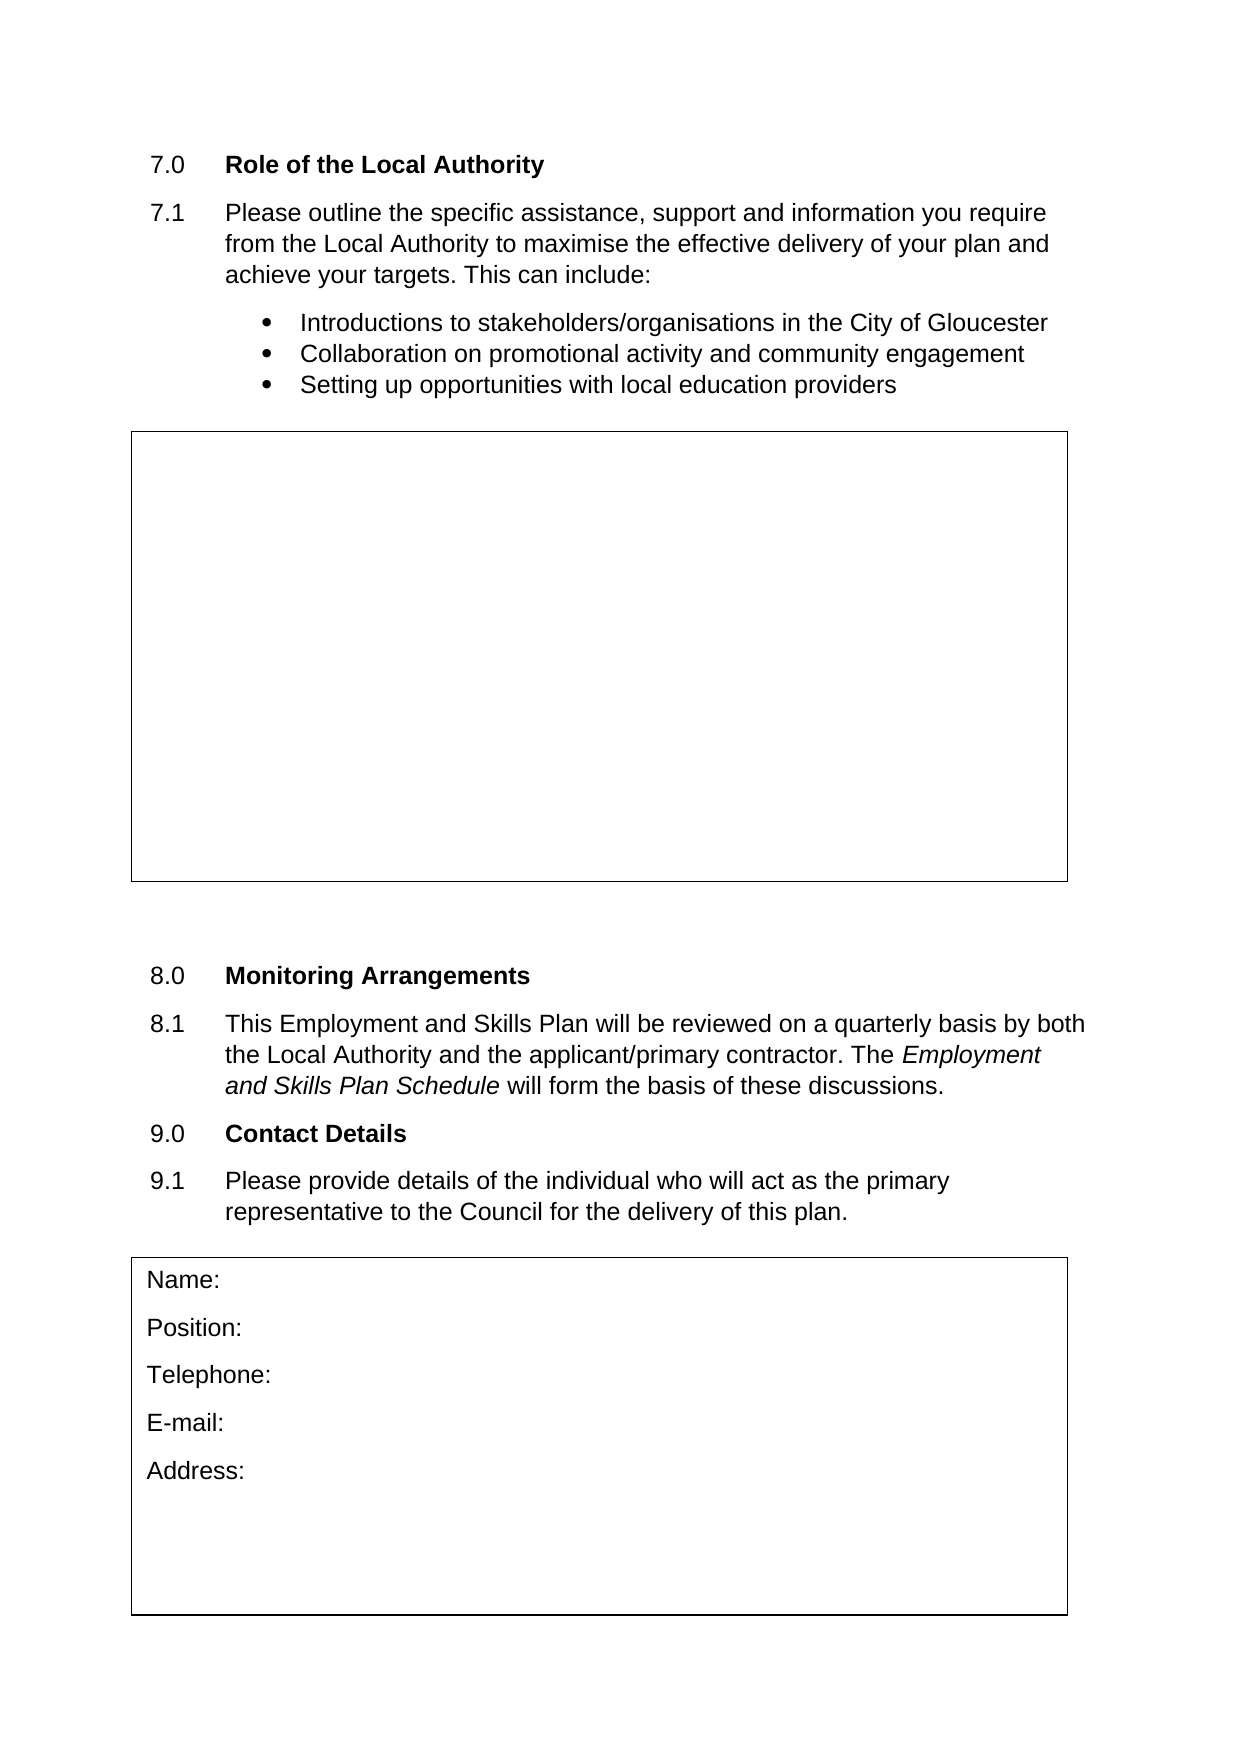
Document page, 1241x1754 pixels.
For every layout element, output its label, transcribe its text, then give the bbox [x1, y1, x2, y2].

list Setting up opportunities with local education providers [262, 370, 1090, 399]
text 8.1 This Employment and Skills Plan will be reviewed on a quarterly basis by both the Local Authority and the applicant/primary contractor. The Employment and Skills Plan Schedule will form the basis of these discussions. [150, 1009, 1090, 1099]
text 9.1 Please provide details of the individual who will act as the primary representative to the Council for the delivery of this plan. [150, 1166, 1090, 1226]
text 9.0 Contact Details [150, 1118, 1090, 1147]
text 7.0 Role of the Local Authority [150, 150, 1090, 179]
text 8.0 Monitoring Arrangements [150, 961, 1090, 990]
list Introductions to stakeholders/organisations in the City of Gloucester [262, 307, 1090, 336]
text 7.1 Please outline the specific assistance, support and information you require from the Local Authority to maximise the effective delivery of your plan and achieve your targets. This can include: [150, 198, 1090, 288]
list Collaboration on promotional activity and community engagement [262, 339, 1090, 367]
